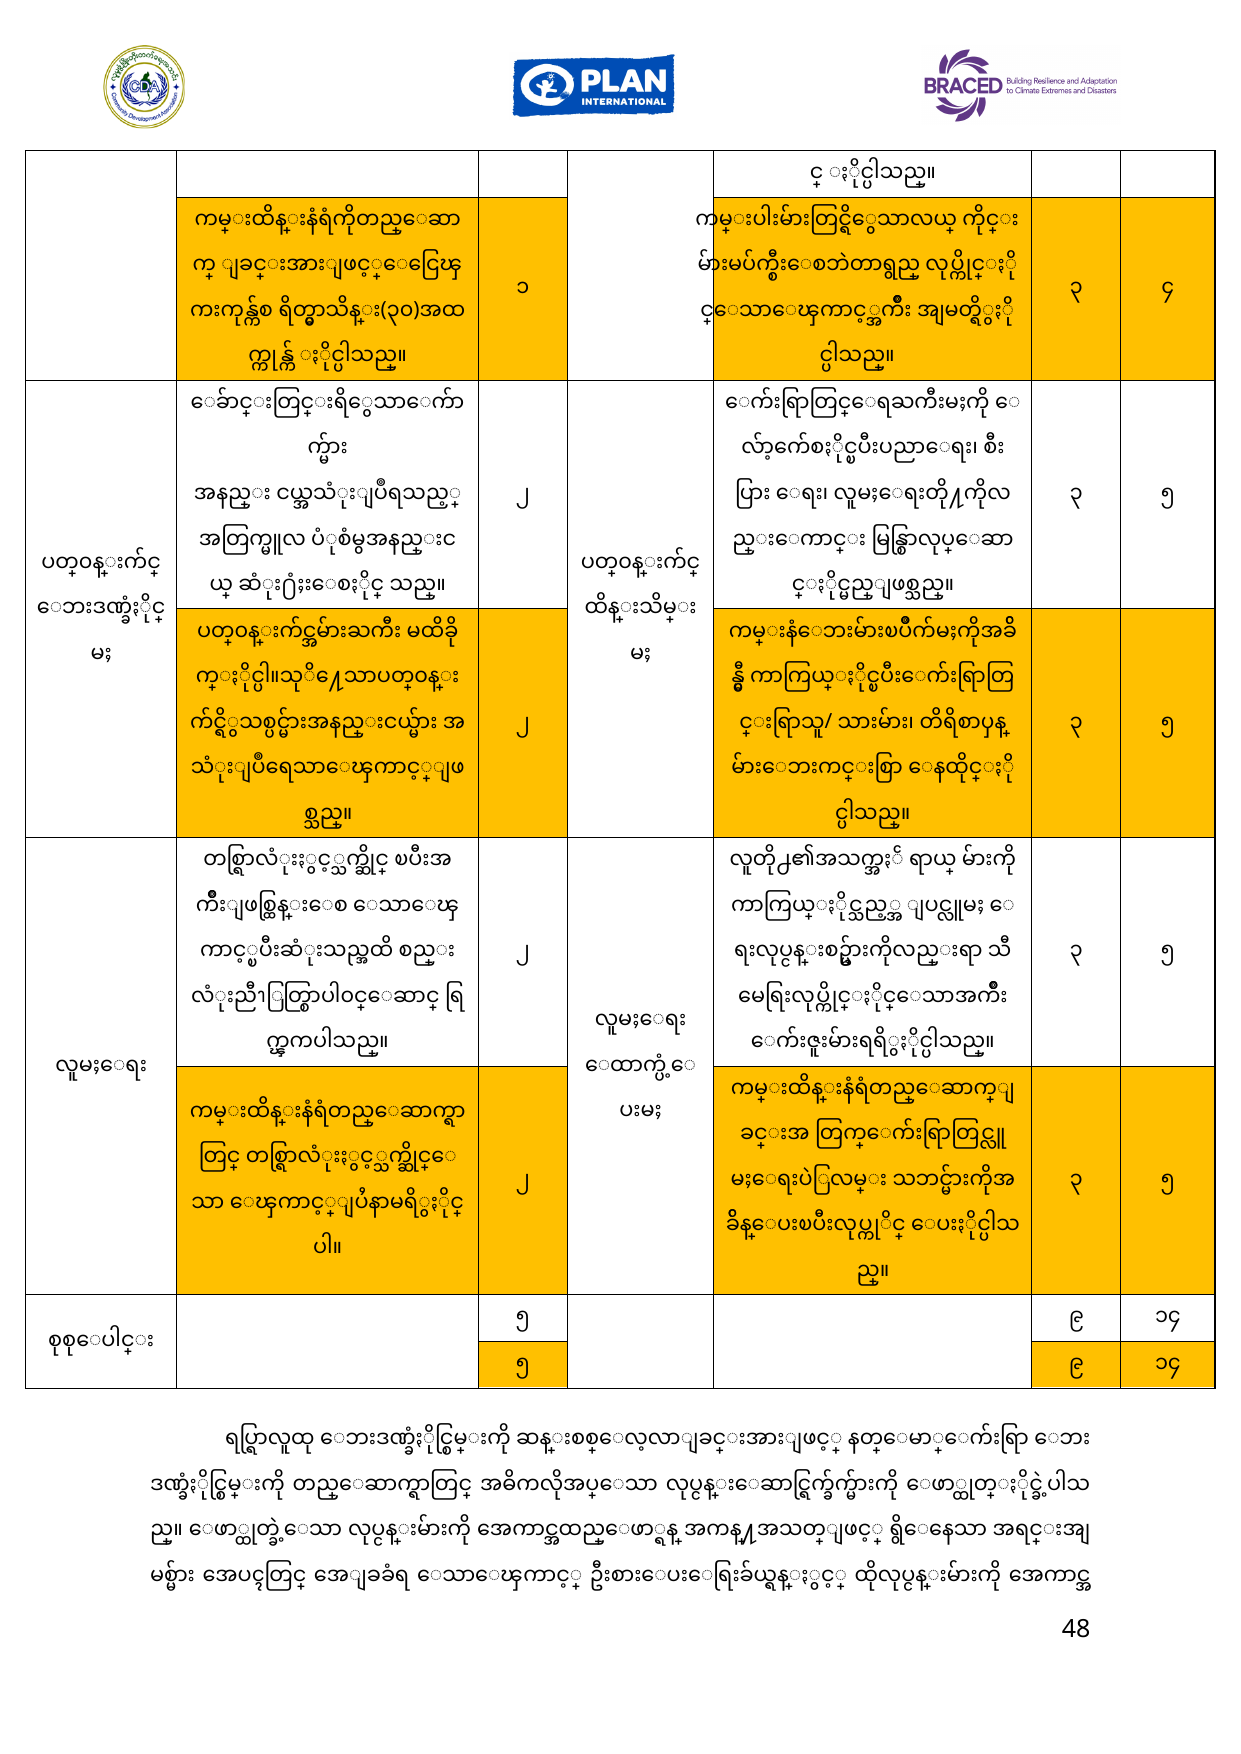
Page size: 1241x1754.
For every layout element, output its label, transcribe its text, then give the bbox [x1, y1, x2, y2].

picture [920, 45, 1122, 125]
table_cell ၂ [479, 609, 567, 837]
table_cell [568, 151, 713, 380]
table_cell ၅ [1121, 838, 1214, 1066]
table_cell ကမ္းနံေဘးမ်ားၿပိဳက်မႈကိုအခ်ိန္မွီ ကာကြယ္ႏိုင္ၿပီးေက်းရြာတြင္းရြာသူ/ သားမ်ား၊ တိရိစာၦန္မ်ားေဘးကင္းစြာ ေနထိုင္ႏိုင္ပါသည္။ [714, 609, 1031, 837]
picture [103, 45, 185, 129]
table_cell [177, 1295, 478, 1387]
table_cell ၃ [1032, 838, 1120, 1066]
table_cell ကမ္းပါးမ်ားတြင္ရိွေသာလယ္ ကိုင္းမ်ားမပ်က္စီးေစဘဲတာရွည္ လုပ္ကိုင္ႏိုင္ေသာေၾကာင့္အက်ိဳး အျမတ္ရိွႏိုင္ပါသည္။ [714, 198, 1031, 380]
table_cell ၂ [479, 381, 567, 608]
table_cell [714, 151, 1031, 197]
table_cell ပတ္၀န္းက်င္ ေဘးဒဏ္ခံႏိုင္မႈ [26, 381, 176, 837]
table_cell ပတ္၀န္းက်င္ ထိန္းသိမ္းမႈ [568, 381, 713, 837]
table_cell ၃ [1032, 198, 1120, 380]
table_cell လူတို႕၏အသက္အႏၲ ရာယ္ မ်ားကို ကာကြယ္ႏိုင္သည့္အ ျပင္လူမႈ ေရးလုပ္ငန္းစဥ္မ်ားကိုလည္းရာ သီမေရြးလုပ္ကိုင္ႏိုင္ေသာအက်ိဳး ေက်းဇူးမ်ားရရိွႏိုင္ပါသည္။ [714, 838, 1031, 1066]
table_cell ၃ [1032, 381, 1120, 608]
table_cell ကမ္းထိန္းနံရံကိုတည္ေဆာက္ ျခင္းအားျဖင့္ေငြေၾကးကုန္က်စ ရိတ္မွာသိန္း(၃၀)အထက္ကုန္က် ႏိုင္ပါသည္။ [177, 198, 478, 380]
picture [509, 52, 678, 120]
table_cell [26, 151, 176, 380]
table_cell ၅ [1121, 609, 1214, 837]
table_cell ၁ [479, 198, 567, 380]
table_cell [177, 151, 478, 197]
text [150, 1417, 1090, 1599]
table_cell [568, 1295, 713, 1387]
table_cell ေက်းရြာတြင္ေရႀကီးမႈကို ေလ်ာ့က်ေစႏိုင္ၿပီးပညာေရး၊ စီးပြား ေရး၊ လူမႈေရးတို႔ကိုလည္းေကာင္း မြန္စြာလုပ္ေဆာင္ႏိုင္မည္ျဖစ္သည္။ [714, 381, 1031, 608]
table_cell ၉ [1032, 1342, 1120, 1387]
table_cell လူမႈေရး ေထာက္ပံ့ေပးမႈ [568, 838, 713, 1294]
table_cell ၅ [1121, 381, 1214, 608]
table_cell ၂ [479, 1067, 567, 1294]
table_cell ၂ [479, 838, 567, 1066]
table_cell ၃ [1032, 609, 1120, 837]
table_cell လူမႈေရး [26, 838, 176, 1294]
table_cell ၁ [479, 151, 567, 197]
table_cell ၅ [1121, 1067, 1214, 1294]
table_cell ၅ [479, 1295, 567, 1341]
table_cell ကမ္းထိန္းနံရံတည္ေဆာက္ျခင္းအ တြက္ေက်းရြာတြင္လူမႈေရးပဲြလမ္း သဘင္မ်ားကိုအခ်ိန္ေပးၿပီးလုပ္ကုိင္ ေပးႏိုင္ပါသည္။ [714, 1067, 1031, 1294]
table_cell ၁၄ [1121, 1342, 1214, 1387]
table_cell ကမ္းထိန္းနံရံတည္ေဆာက္ရာတြင္ တစ္ရြာလံုးႏွင့္သက္ဆိုင္ေသာ ေၾကာင့္ျပႆနာမရိွႏိုင္ပါ။ [177, 1067, 478, 1294]
table_cell ၅ [479, 1342, 567, 1387]
table_cell ၃ [1032, 1067, 1120, 1294]
table_cell ေခ်ာင္းတြင္းရိွေသာေက်ာက္မ်ား အနည္း ငယ္အသံုးျပဳရသည့္ အတြက္မူလ ပံုစံမွအနည္းငယ္ ဆံုး႐ံႈးေစႏိုင္ သည္။ [177, 381, 478, 608]
table_cell ပတ္၀န္းက်င္အမ်ားႀကီး မထိခိုက္ႏိုင္ပါ။သုိ႔ေသာပတ္၀န္း က်င္ရိွသစ္ပင္မ်ားအနည္းငယ္မ်ား အသံုးျပဳရေသာေၾကာင့္ျဖစ္သည္။ [177, 609, 478, 837]
table_cell တစ္ရြာလံုးႏွင့္သက္ဆိုင္ ၿပီးအက်ိဳးျဖစ္ထြန္းေစ ေသာေၾကာင့္ၿပီးဆံုးသည္အထိ စည္းလံုးညီၫြတ္စြာပါ၀င္ေဆာင္ ရြက္ၾကပါသည္။ [177, 838, 478, 1066]
table_cell ၃ [1032, 151, 1120, 197]
table_cell ၄ [1121, 198, 1214, 380]
table_cell [714, 1295, 1031, 1387]
table_cell ၄ [1121, 151, 1214, 197]
table_cell စုစုေပါင္း [26, 1295, 176, 1387]
table_cell ၉ [1032, 1295, 1120, 1341]
table_cell ၁၄ [1121, 1295, 1214, 1341]
